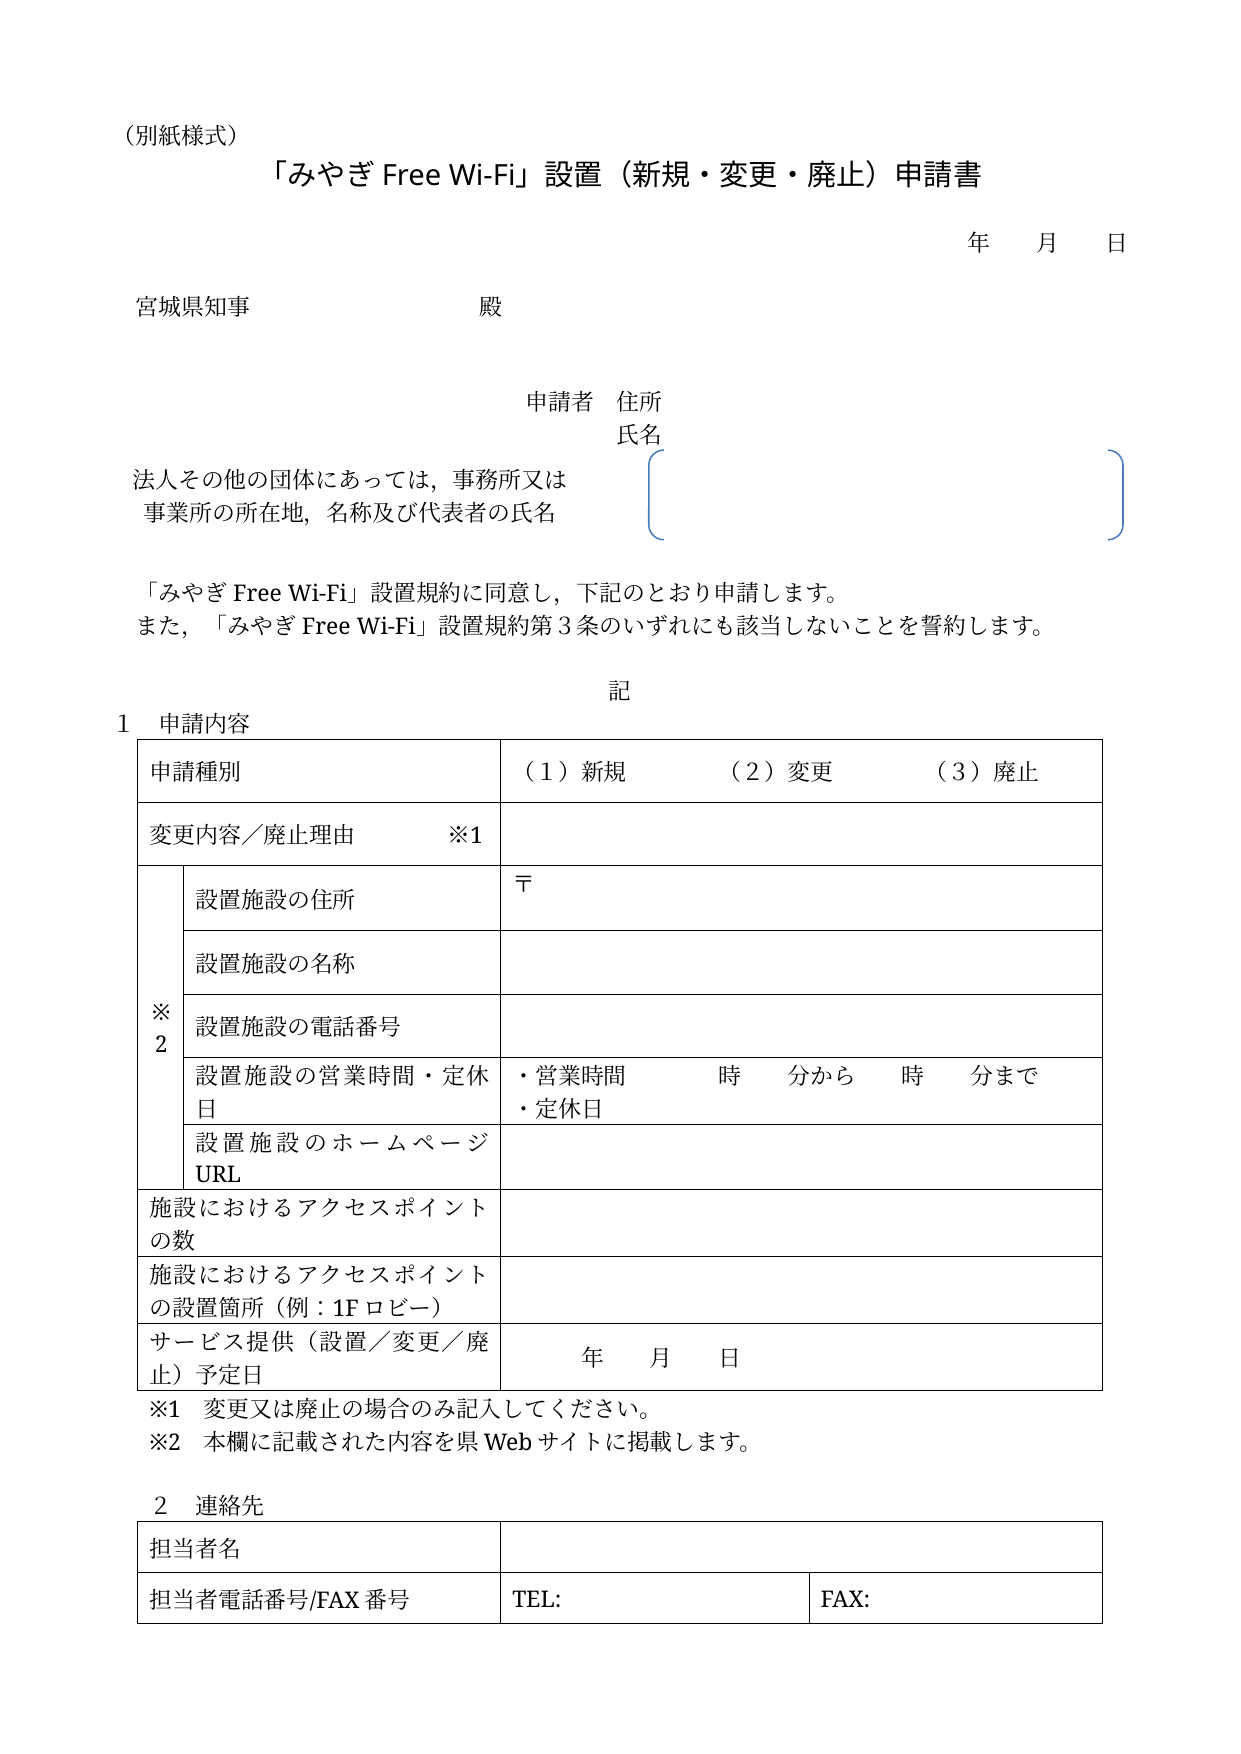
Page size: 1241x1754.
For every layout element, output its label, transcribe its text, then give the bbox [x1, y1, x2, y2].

text １ 申請内容 [112, 706, 1128, 739]
table_cell サービス提供（設置／変更／廃止）予定日 [138, 1324, 500, 1390]
table_cell [501, 803, 1102, 865]
table_cell [501, 1190, 1102, 1256]
text 「みやぎ Free Wi-Fi」設置（新規・変更・廃止）申請書 [112, 151, 1128, 193]
table_cell 設置施設の住所 [184, 866, 500, 930]
table_cell [501, 995, 1102, 1057]
table_cell 〒 [501, 866, 1102, 930]
table_cell 変更内容／廃止理由 ※1 [138, 803, 500, 865]
table_cell [501, 1125, 1102, 1189]
table_cell 設置施設のホームページURL [184, 1125, 500, 1189]
subtitle 記 [112, 673, 1128, 706]
text 氏名 [112, 417, 1128, 450]
table_cell 設置施設の営業時間・定休日 [184, 1058, 500, 1124]
table_cell [501, 931, 1102, 993]
text 宮城県知事 殿 [112, 289, 1128, 322]
table_cell 担当者名 [138, 1522, 500, 1572]
table_cell 施設におけるアクセスポイントの設置箇所（例：1Fロビー） [138, 1257, 500, 1323]
table_cell FAX: [810, 1573, 1102, 1623]
text また，「みやぎ Free Wi-Fi」設置規約第３条のいずれにも該当しないことを誓約します。 [112, 608, 1128, 642]
text 年 月 日 [112, 225, 1128, 258]
table_cell TEL: [501, 1573, 809, 1623]
table_cell ※1 変更又は廃止の場合のみ記入してください。 ※2 本欄に記載された内容を県Webサイトに掲載します。 ２ 連絡先 [138, 1391, 1102, 1521]
table_cell 設置施設の電話番号 [184, 995, 500, 1057]
table_cell [501, 1522, 1102, 1572]
text 「みやぎ Free Wi-Fi」設置規約に同意し，下記のとおり申請します。 [112, 575, 1128, 608]
table_cell 設置施設の名称 [184, 931, 500, 993]
table_cell 施設におけるアクセスポイントの数 [138, 1190, 500, 1256]
table_cell ※2 [138, 866, 183, 1189]
table_cell 年 月 日 [501, 1324, 1102, 1390]
table_header 申請種別 [138, 740, 500, 802]
table_cell 担当者電話番号/FAX番号 [138, 1573, 500, 1623]
table_header （１）新規 （２）変更 （３）廃止 [501, 740, 1102, 802]
text 申請者 住所 [112, 384, 1128, 417]
text （別紙様式） [112, 118, 1128, 151]
table_cell ・営業時間 時 分から 時 分まで ・定休日 [501, 1058, 1102, 1124]
table_cell [501, 1257, 1102, 1323]
